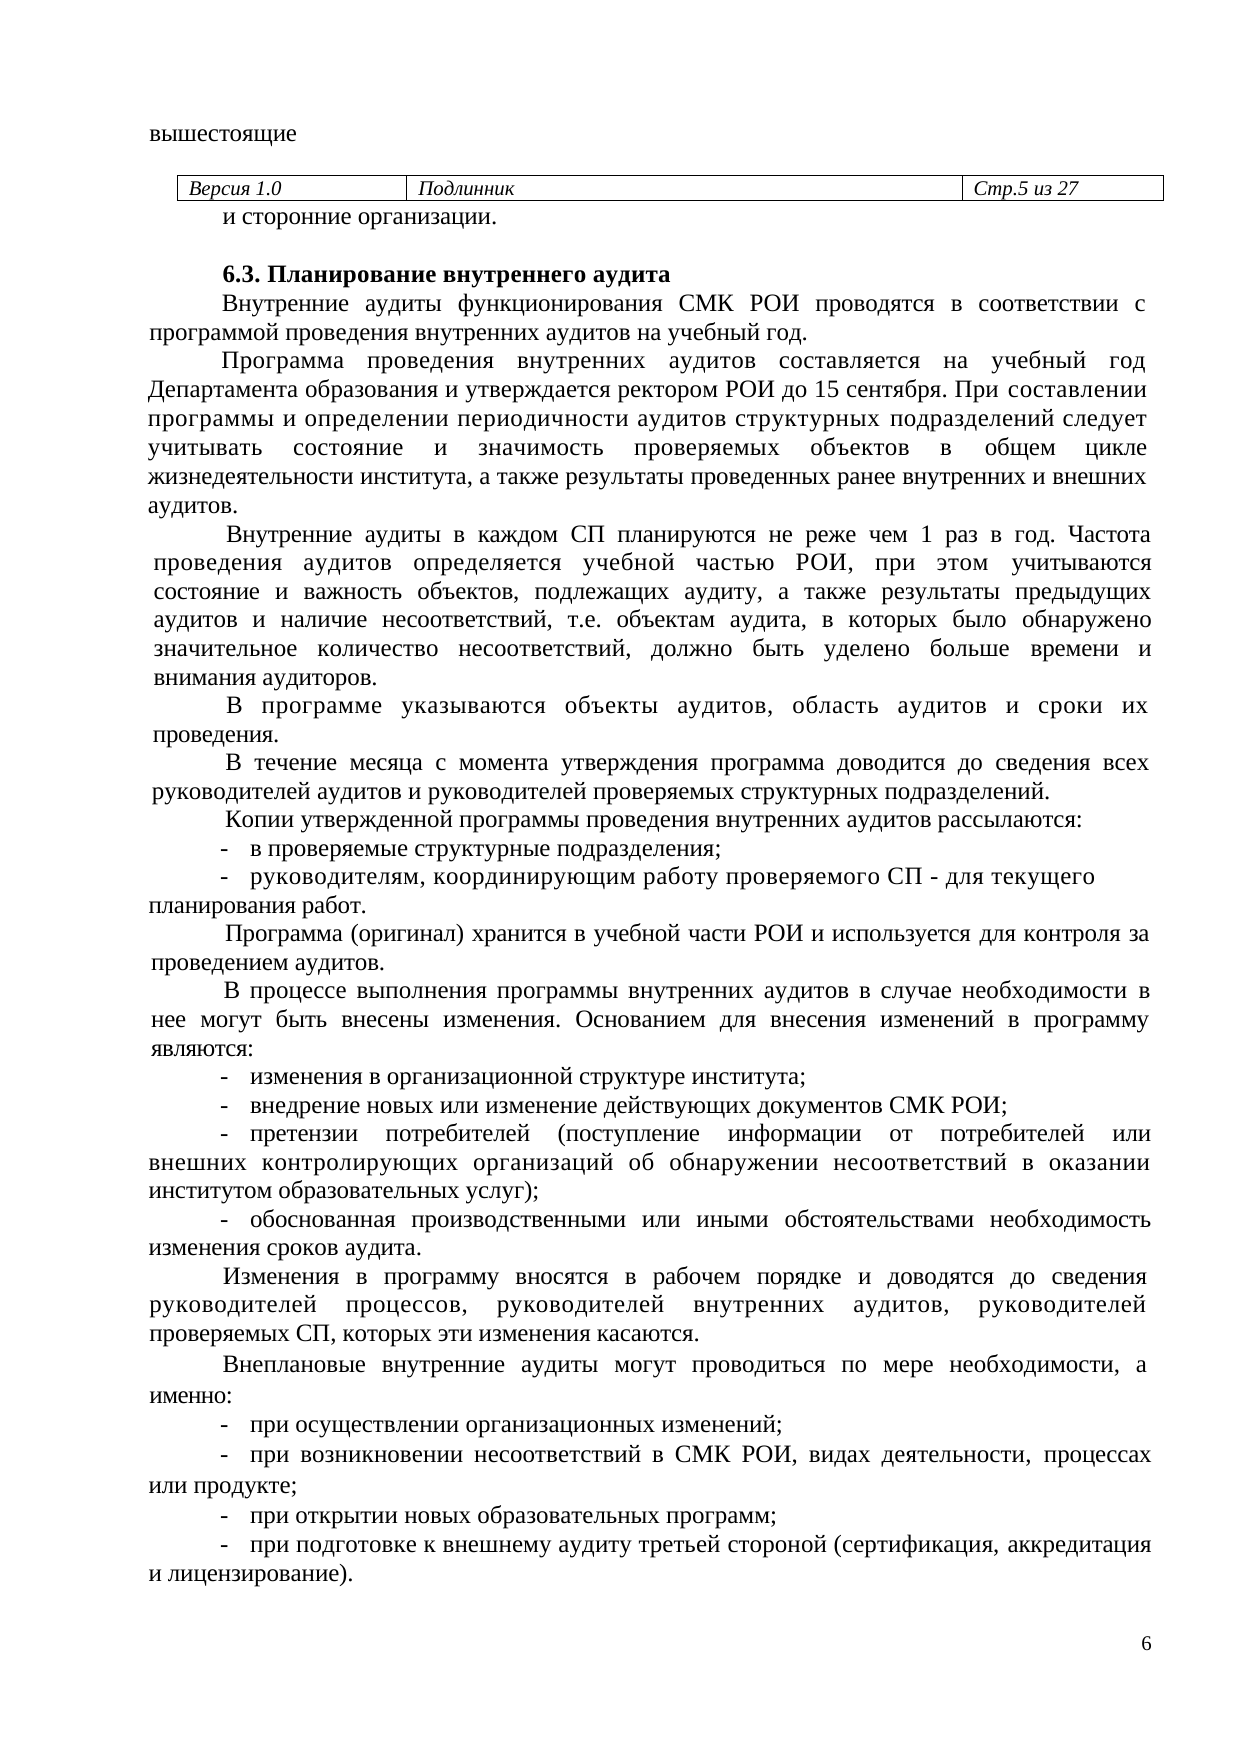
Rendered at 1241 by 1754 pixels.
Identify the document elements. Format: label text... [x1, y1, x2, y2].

list внедрение новых или изменение действующих документов СМК РОИ; [220, 1090, 1152, 1119]
text Изменения в программу вносятся в рабочем порядке и доводятся до сведения руководителей процессов, руководителей внутренних аудитов, руководителей проверяемых СП, которых эти изменения касаются. [149, 1262, 1148, 1347]
text Внутренние аудиты функционирования СМК РОИ проводятся в соответствии с программой проведения внутренних аудитов на учебный год. [149, 288, 1147, 346]
list при открытии новых образовательных программ; [220, 1500, 1152, 1529]
text Внутренние аудиты в каждом СП планируются не реже чем 1 раз в год. Частота проведения аудитов определяется учебной частью РОИ, при этом учитываются состояние и важность объектов, подлежащих аудиту, а также результаты предыдущих аудитов и наличие несоответствий, т.е. объектам аудита, в которых было обнаружено значительное количество несоответствий, должно быть уделено больше времени и внимания аудиторов. [153, 519, 1152, 691]
text Внеплановые внутренние аудиты могут проводиться по мере необходимости, а именно: [149, 1347, 1148, 1409]
list претензии потребителей (поступление информации от потребителей или внешних контролирующих организаций об обнаружении несоответствий в оказании институтом образовательных услуг); [148, 1119, 1152, 1204]
list обоснованная производственными или иными обстоятельствами необходимость изменения сроков аудита. [148, 1204, 1152, 1262]
text В процессе выполнения программы внутренних аудитов в случае необходимости в нее могут быть внесены изменения. Основанием для внесения изменений в программу являются: [151, 976, 1150, 1062]
text В течение месяца с момента утверждения программа доводится до сведения всех руководителей аудитов и руководителей проверяемых структурных подразделений. [152, 748, 1150, 805]
text и сторонние организации. [149, 201, 1148, 230]
list изменения в организационной структуре института; [220, 1062, 1152, 1090]
list в проверяемые структурные подразделения; [220, 833, 1152, 862]
text Программа проведения внутренних аудитов составляется на учебный год Департамента образования и утверждается ректором РОИ до 15 сентября. При составлении программы и определении периодичности аудитов структурных подразделений следует учитывать состояние и значимость проверяемых объектов в общем цикле жизнедеятельности института, а также результаты проведенных ранее внутренних и внешних аудитов. [148, 346, 1147, 519]
list при осуществлении организационных изменений; [220, 1409, 1152, 1438]
text Копии утвержденной программы проведения внутренних аудитов рассылаются: [225, 805, 1152, 833]
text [149, 118, 1148, 147]
list руководителям, координирующим работу проверяемого СП - для текущего планирования работ. [148, 862, 1152, 919]
table_header Версия 1.0 [178, 176, 406, 200]
table_header Стр.5 из 27 [963, 176, 1163, 200]
text В программе указываются объекты аудитов, область аудитов и сроки их проведения. [153, 691, 1150, 748]
list при возникновении несоответствий в СМК РОИ, видах деятельности, процессах или продукте; [148, 1438, 1152, 1500]
list при подготовке к внешнему аудиту третьей стороной (сертификация, аккредитация и лицензирование). [148, 1529, 1152, 1587]
text Программа (оригинал) хранится в учебной части РОИ и используется для контроля за проведением аудитов. [151, 919, 1149, 976]
text 6.3. Планирование внутреннего аудита [222, 259, 1152, 288]
table_header Подлинник [407, 176, 962, 200]
